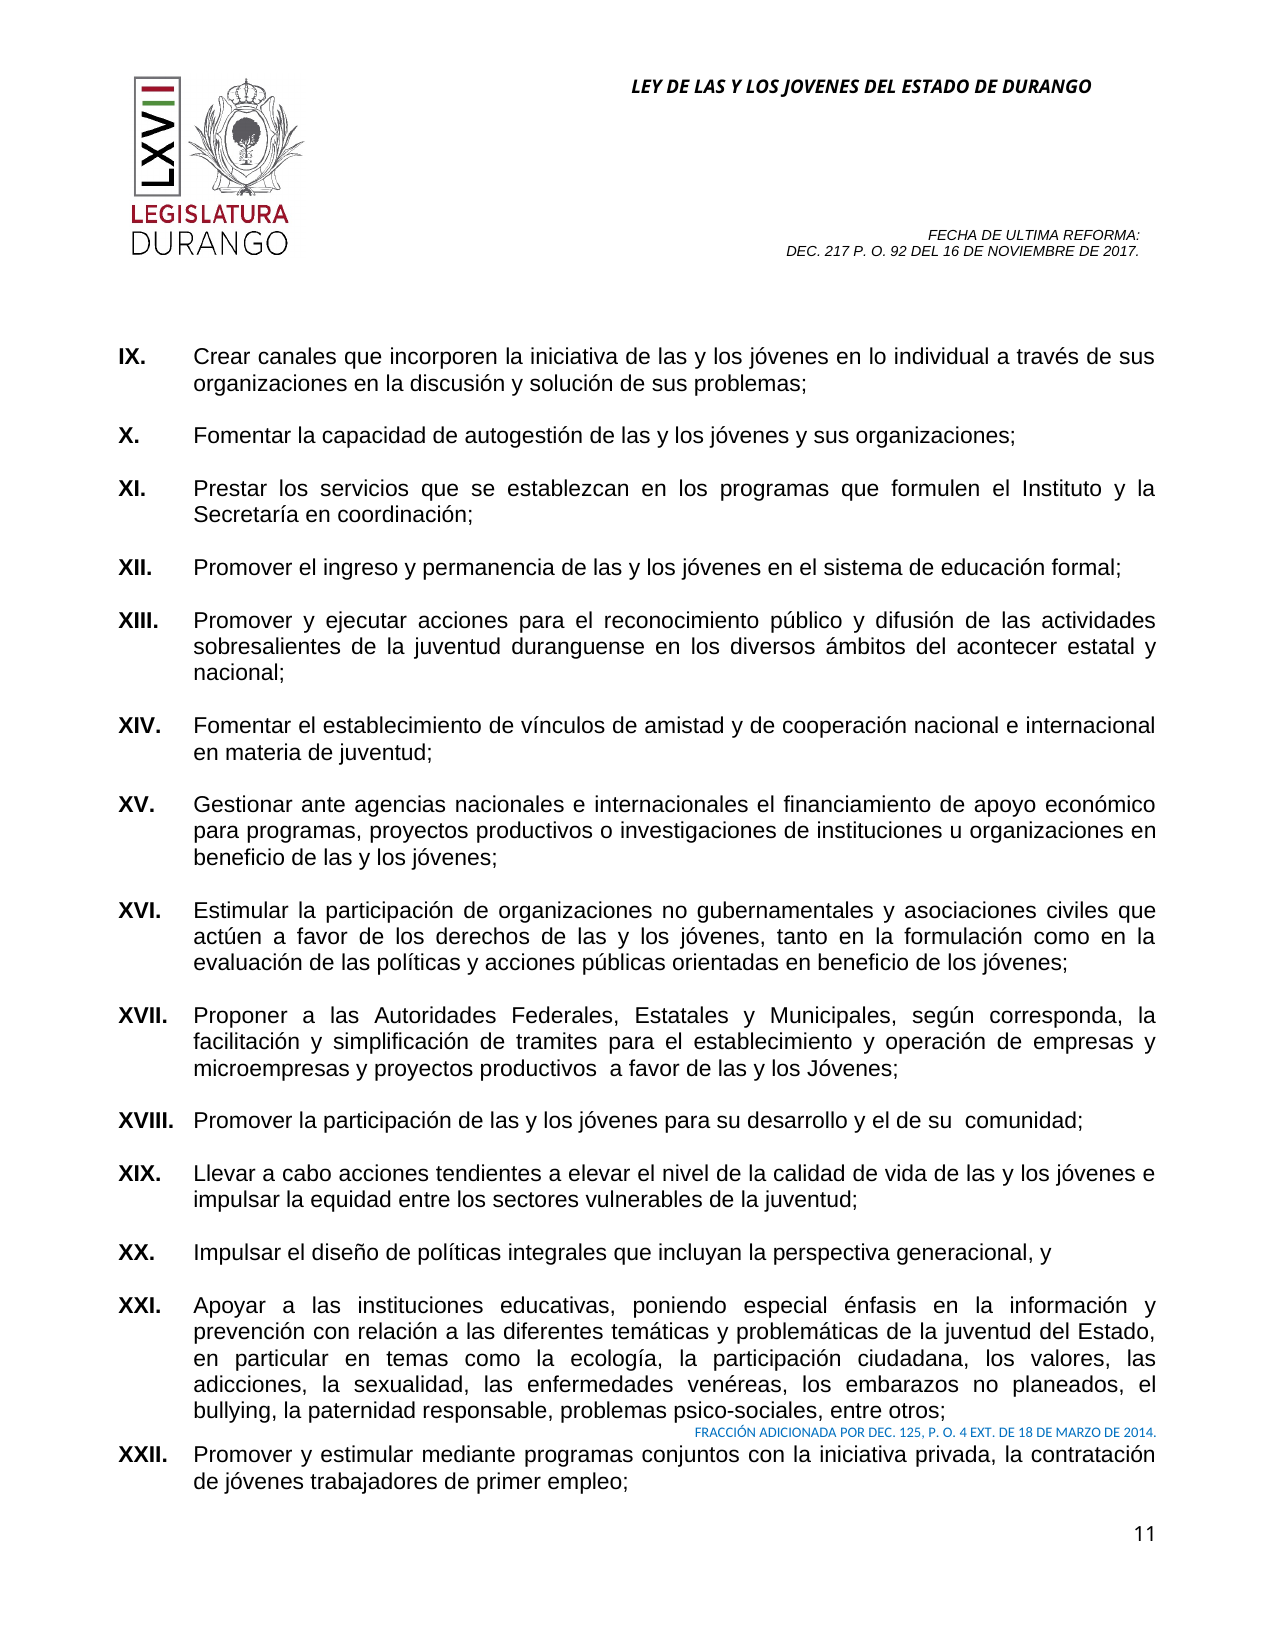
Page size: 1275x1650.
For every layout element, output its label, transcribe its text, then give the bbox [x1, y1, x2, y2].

list Promover la participación de las y los jóvenes para su desarrollo y el de su comunidad; [118, 1107, 1157, 1134]
text FRACCIÓN ADICIONADA POR DEC. 125, P. O. 4 EXT. DE 18 DE MARZO DE 2014. [118, 1424, 1157, 1441]
list Prestar los servicios que se establezcan en los programas que formulen el Instituto y la Secretaría en coordinación; [118, 475, 1157, 528]
list Promover y estimular mediante programas conjuntos con la iniciativa privada, la contratación de jóvenes trabajadores de primer empleo; [118, 1441, 1157, 1494]
list Apoyar a las instituciones educativas, poniendo especial énfasis en la información y prevención con relación a las diferentes temáticas y problemáticas de la juventud del Estado, en particular en temas como la ecología, la participación ciudadana, los valores, las adicciones, la sexualidad, las enfermedades venéreas, los embarazos no planeados, el bullying, la paternidad responsable, problemas psico-sociales, entre otros; [118, 1292, 1157, 1424]
list Fomentar el establecimiento de vínculos de amistad y de cooperación nacional e internacional en materia de juventud; [118, 712, 1157, 765]
list Fomentar la capacidad de autogestión de las y los jóvenes y sus organizaciones; [118, 422, 1157, 448]
list Proponer a las Autoridades Federales, Estatales y Municipales, según corresponda, la facilitación y simplificación de tramites para el establecimiento y operación de empresas y microempresas y proyectos productivos a favor de las y los Jóvenes; [118, 1002, 1157, 1081]
picture [129, 73, 307, 258]
list Crear canales que incorporen la iniciativa de las y los jóvenes en lo individual a través de sus organizaciones en la discusión y solución de sus problemas; [118, 343, 1157, 396]
list Llevar a cabo acciones tendientes a elevar el nivel de la calidad de vida de las y los jóvenes e impulsar la equidad entre los sectores vulnerables de la juventud; [118, 1160, 1157, 1213]
list Impulsar el diseño de políticas integrales que incluyan la perspectiva generacional, y [118, 1239, 1157, 1266]
list Promover el ingreso y permanencia de las y los jóvenes en el sistema de educación formal; [118, 554, 1157, 580]
list Estimular la participación de organizaciones no gubernamentales y asociaciones civiles que actúen a favor de los derechos de las y los jóvenes, tanto en la formulación como en la evaluación de las políticas y acciones públicas orientadas en beneficio de los jóvenes; [118, 897, 1157, 976]
list Gestionar ante agencias nacionales e internacionales el financiamiento de apoyo económico para programas, proyectos productivos o investigaciones de instituciones u organizaciones en beneficio de las y los jóvenes; [118, 791, 1157, 870]
list Promover y ejecutar acciones para el reconocimiento público y difusión de las actividades sobresalientes de la juventud duranguense en los diversos ámbitos del acontecer estatal y nacional; [118, 607, 1157, 686]
